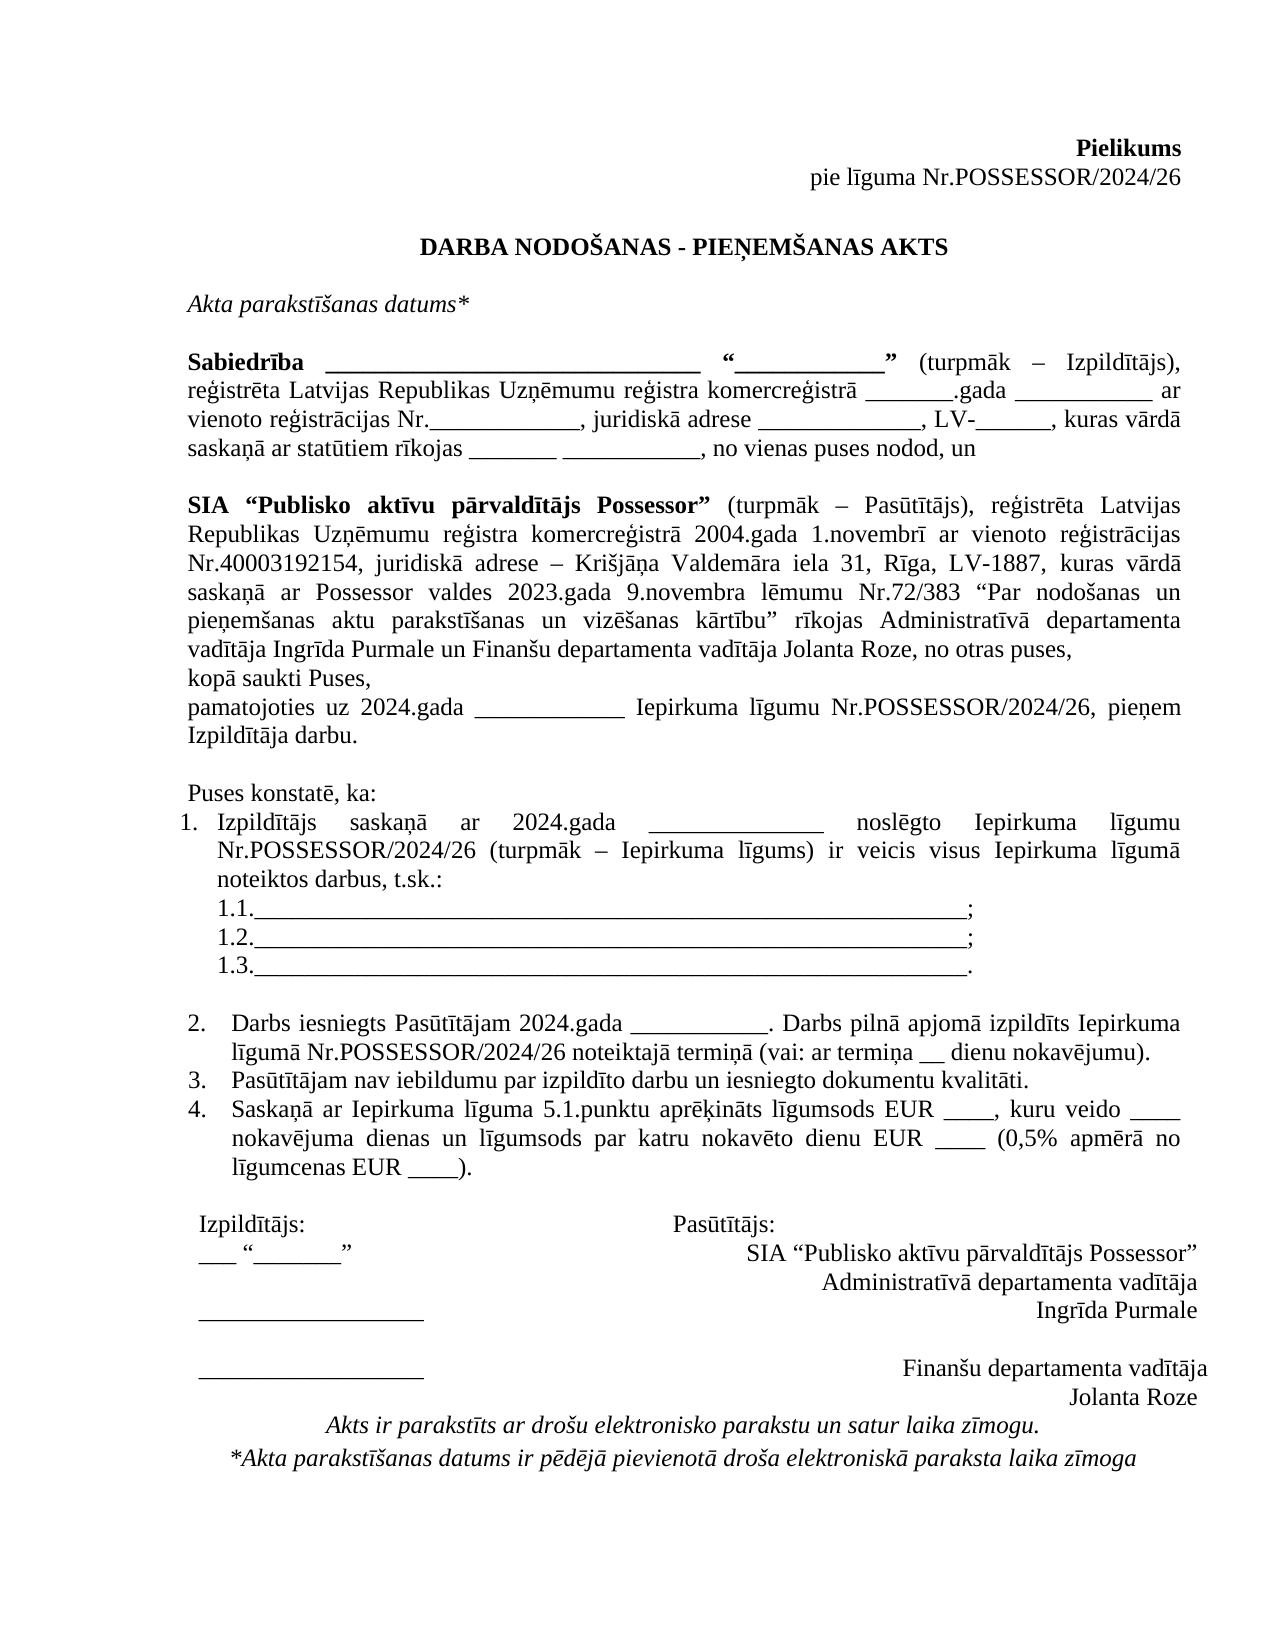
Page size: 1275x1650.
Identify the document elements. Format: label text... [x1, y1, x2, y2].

list Izpildītājs saskaņā ar 2024.gada ______________ noslēgto Iepirkuma līgumu Nr.POSSESSOR/2024/26 (turpmāk – Iepirkuma līgums) ir veicis visus Iepirkuma līgumā noteiktos darbus, t.sk.: [179, 807, 1181, 893]
text *Akta parakstīšanas datums ir pēdējā pievienotā droša elektroniskā paraksta laika zīmoga [187, 1443, 1181, 1472]
text pamatojoties uz 2024.gada ____________ Iepirkuma līgumu Nr.POSSESSOR/2024/26, pieņem Izpildītāja darbu. [187, 692, 1181, 749]
table_header Pasūtītājs: [661, 1209, 1209, 1238]
list Sabiedrība ______________________________ “____________” (turpmāk – Izpildītājs), reģistrēta Latvijas Republikas Uzņēmumu reģistra komercreģistrā _______.gada ___________ ar vienoto reģistrācijas Nr.____________, juridiskā adrese _____________, LV-______, kuras vārdā saskaņā ar statūtiem rīkojas _______ ___________, no vienas puses nodod, un [187, 347, 1181, 462]
text Puses konstatē, ka: [187, 778, 1181, 807]
text kopā saukti Puses, [187, 663, 1181, 692]
text 1.1._________________________________________________________; [217, 893, 1181, 922]
table_cell ___ “_______” __________________ __________________ [187, 1238, 661, 1410]
list Pasūtītājam nav iebildumu par izpildīto darbu un iesniegto dokumentu kvalitāti. [188, 1065, 1181, 1094]
table_header Izpildītājs: [187, 1209, 661, 1238]
text Akta parakstīšanas datums* [187, 289, 1181, 318]
list Saskaņā ar Iepirkuma līguma 5.1.punktu aprēķināts līgumsods EUR ____, kuru veido ____ nokavējuma dienas un līgumsods par katru nokavēto dienu EUR ____ (0,5% apmērā no līgumcenas EUR ____). [188, 1094, 1181, 1180]
text SIA “Publisko aktīvu pārvaldītājs Possessor” (turpmāk – Pasūtītājs), reģistrēta Latvijas Republikas Uzņēmumu reģistra komercreģistrā 2004.gada 1.novembrī ar vienoto reģistrācijas Nr.40003192154, juridiskā adrese – Krišjāņa Valdemāra iela 31, Rīga, LV-1887, kuras vārdā saskaņā ar Possessor valdes 2023.gada 9.novembra lēmumu Nr.72/383 “Par nodošanas un pieņemšanas aktu parakstīšanas un vizēšanas kārtību” rīkojas Administratīvā departamenta vadītāja Ingrīda Purmale un Finanšu departamenta vadītāja Jolanta Roze, no otras puses, [187, 490, 1181, 663]
text pie līguma Nr.POSSESSOR/2024/26 [187, 162, 1181, 190]
text Pielikums [187, 133, 1181, 162]
subtitle DARBA NODOŠANAS - PIEŅEMŠANAS AKTS [187, 232, 1181, 260]
text 1.2._________________________________________________________; [217, 922, 1181, 950]
table_cell SIA “Publisko aktīvu pārvaldītājs Possessor” Administratīvā departamenta vadītāja Ingrīda Purmale Finanšu departamenta vadītāja Jolanta Roze [661, 1238, 1209, 1410]
text 1.3._________________________________________________________. [217, 950, 1181, 979]
list Darbs iesniegts Pasūtītājam 2024.gada ___________. Darbs pilnā apjomā izpildīts Iepirkuma līgumā Nr.POSSESSOR/2024/26 noteiktajā termiņā (vai: ar termiņa __ dienu nokavējumu). [187, 1008, 1181, 1065]
text Akts ir parakstīts ar drošu elektronisko parakstu un satur laika zīmogu. [187, 1410, 1181, 1439]
